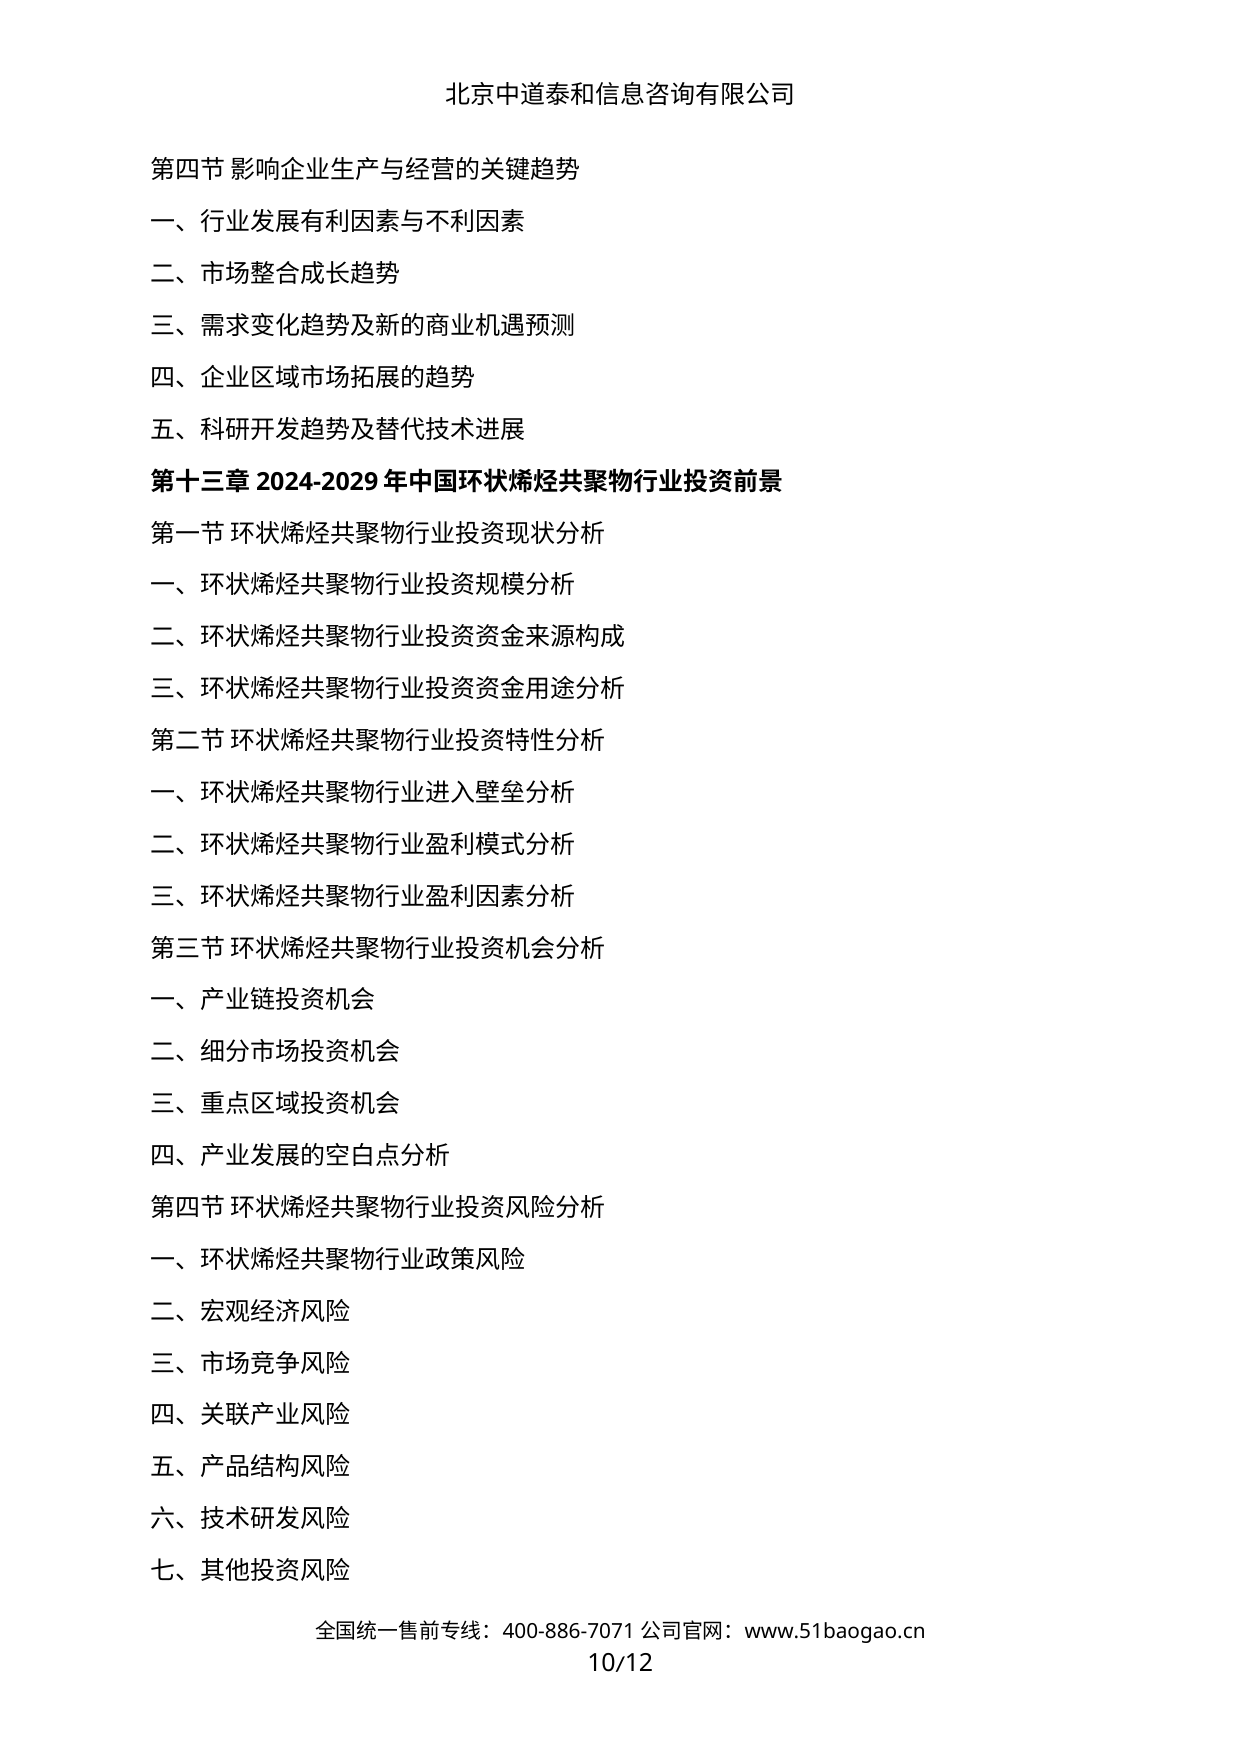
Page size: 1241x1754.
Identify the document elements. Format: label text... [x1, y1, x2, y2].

text 第四节 影响企业生产与经营的关键趋势 [150, 150, 1090, 186]
text 一、行业发展有利因素与不利因素 [150, 202, 1090, 238]
text 第四节 环状烯烃共聚物行业投资风险分析 [150, 1187, 1090, 1224]
text 二、细分市场投资机会 [150, 1032, 1090, 1068]
text 四、企业区域市场拓展的趋势 [150, 357, 1090, 394]
text 第二节 环状烯烃共聚物行业投资特性分析 [150, 721, 1090, 757]
text 三、环状烯烃共聚物行业盈利因素分析 [150, 876, 1090, 912]
text 五、产品结构风险 [150, 1447, 1090, 1483]
text 二、环状烯烃共聚物行业投资资金来源构成 [150, 617, 1090, 653]
text 三、市场竞争风险 [150, 1343, 1090, 1379]
text 四、产业发展的空白点分析 [150, 1136, 1090, 1172]
text 一、环状烯烃共聚物行业进入壁垒分析 [150, 772, 1090, 809]
text 三、需求变化趋势及新的商业机遇预测 [150, 306, 1090, 342]
text 一、产业链投资机会 [150, 980, 1090, 1016]
text 四、关联产业风险 [150, 1395, 1090, 1431]
text 第十三章 2024-2029年中国环状烯烃共聚物行业投资前景 [150, 461, 1090, 497]
text 三、重点区域投资机会 [150, 1084, 1090, 1120]
text 第三节 环状烯烃共聚物行业投资机会分析 [150, 928, 1090, 964]
text 二、宏观经济风险 [150, 1291, 1090, 1327]
text 第一节 环状烯烃共聚物行业投资现状分析 [150, 513, 1090, 549]
text 六、技术研发风险 [150, 1499, 1090, 1535]
text 一、环状烯烃共聚物行业投资规模分析 [150, 565, 1090, 601]
text 二、市场整合成长趋势 [150, 254, 1090, 290]
text 一、环状烯烃共聚物行业政策风险 [150, 1239, 1090, 1276]
text 五、科研开发趋势及替代技术进展 [150, 409, 1090, 446]
text 二、环状烯烃共聚物行业盈利模式分析 [150, 824, 1090, 861]
text 七、其他投资风险 [150, 1551, 1090, 1587]
text 三、环状烯烃共聚物行业投资资金用途分析 [150, 669, 1090, 705]
